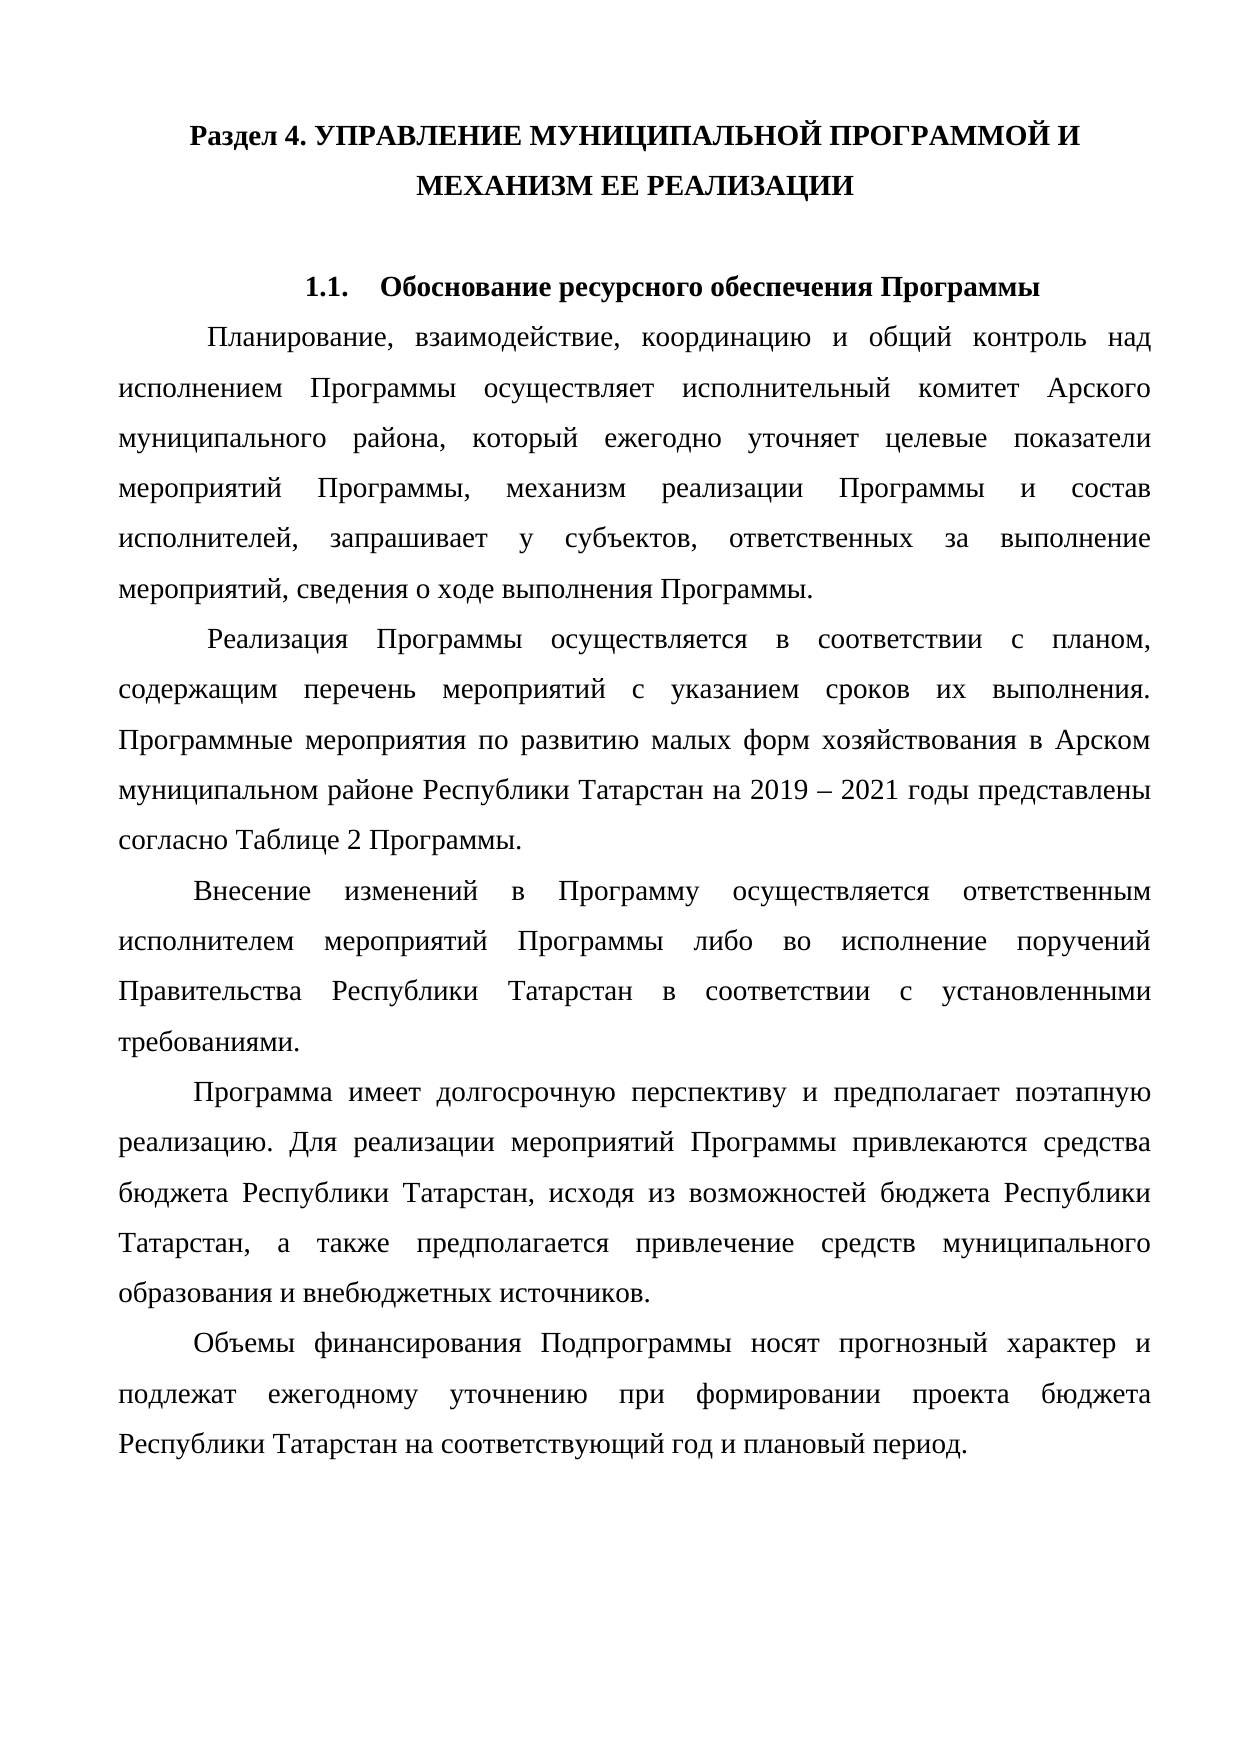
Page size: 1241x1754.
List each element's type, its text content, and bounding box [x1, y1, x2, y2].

text Программа имеет долгосрочную перспективу и предполагает поэтапную реализацию. Для реализации мероприятий Программы привлекаются средства бюджета Республики Татарстан, исходя из возможностей бюджета Республики Татарстан, а также предполагается привлечение средств муниципального образования и внебюджетных источников. [118, 1074, 1152, 1309]
text Внесение изменений в Программу осуществляется ответственным исполнителем мероприятий Программы либо во исполнение поручений Правительства Республики Татарстан в соответствии с установленными требованиями. [118, 873, 1152, 1057]
text Объемы финансирования Подпрограммы носят прогнозный характер и подлежат ежегодному уточнению при формировании проекта бюджета Республики Татарстан на соответствующий год и плановый период. [118, 1326, 1152, 1460]
text Реализация Программы осуществляется в соответствии с планом, содержащим перечень мероприятий с указанием сроков их выполнения. Программные мероприятия по развитию малых форм хозяйствования в Арском муниципальном районе Республики Татарстан на 2019 – 2021 годы представлены согласно Таблице 2 Программы. [118, 621, 1152, 856]
list Обоснование ресурсного обеспечения Программы [193, 269, 1152, 303]
text Раздел 4. УПРАВЛЕНИЕ МУНИЦИПАЛЬНОЙ ПРОГРАММОЙ И МЕХАНИЗМ ЕЕ РЕАЛИЗАЦИИ [118, 118, 1152, 202]
text Планирование, взаимодействие, координацию и общий контроль над исполнением Программы осуществляет исполнительный комитет Арского муниципального района, который ежегодно уточняет целевые показатели мероприятий Программы, механизм реализации Программы и состав исполнителей, запрашивает у субъектов, ответственных за выполнение мероприятий, сведения о ходе выполнения Программы. [118, 319, 1152, 604]
